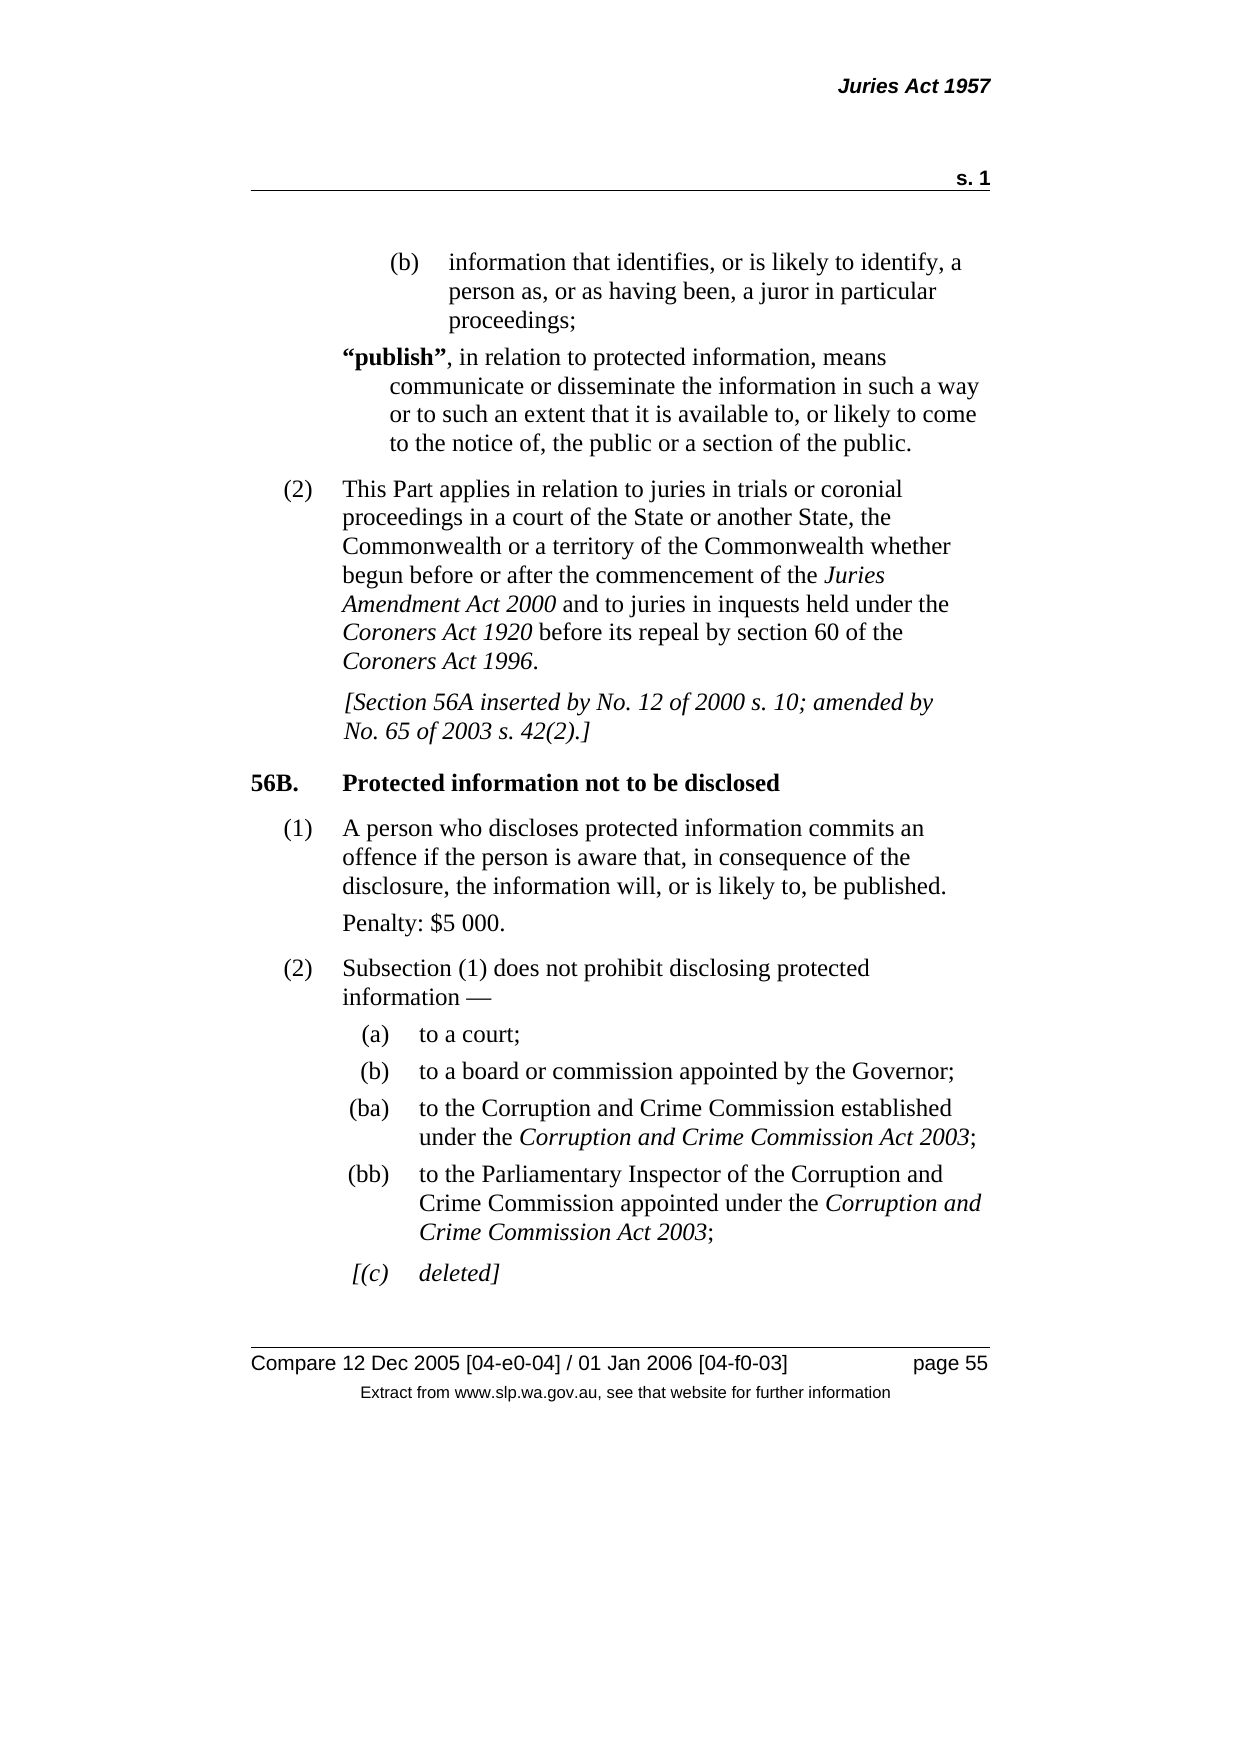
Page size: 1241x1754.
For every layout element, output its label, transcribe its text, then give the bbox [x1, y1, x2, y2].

text (2) Subsection (1) does not prohibit disclosing protected information — [251, 953, 990, 1011]
text (ba) to the Corruption and Crime Commission established under the Corruption and Crime Commission Act 2003; [251, 1093, 990, 1151]
text [(c) deleted] [251, 1258, 990, 1287]
text Penalty: $5 000. [251, 908, 990, 937]
text (1) A person who discloses protected information commits an offence if the person is aware that, in consequence of the disclosure, the information will, or is likely to, be published. [251, 813, 990, 899]
text (a) to a court; [251, 1019, 990, 1048]
text (bb) to the Parliamentary Inspector of the Corruption and Crime Commission appointed under the Corruption and Crime Commission Act 2003; [251, 1159, 990, 1245]
text [Section 56A inserted by No. 12 of 2000 s. 10; amended by No. 65 of 2003 s. 42(2).] [251, 687, 990, 745]
text (2) This Part applies in relation to juries in trials or coronial proceedings in a court of the State or another State, the Commonwealth or a territory of the Commonwealth whether begun before or after the commencement of the Juries Amendment Act 2000 and to juries in inquests held under the Coroners Act 1920 before its repeal by section 60 of the Coroners Act 1996. [251, 474, 990, 675]
text “publish”, in relation to protected information, means communicate or disseminate the information in such a way or to such an extent that it is available to, or likely to come to the notice of, the public or a section of the public. [251, 342, 990, 457]
subtitle 56B. Protected information not to be disclosed [251, 768, 990, 797]
text (b) to a board or commission appointed by the Governor; [251, 1056, 990, 1085]
text (b) information that identifies, or is likely to identify, a person as, or as having been, a juror in particular proceedings; [251, 247, 990, 334]
